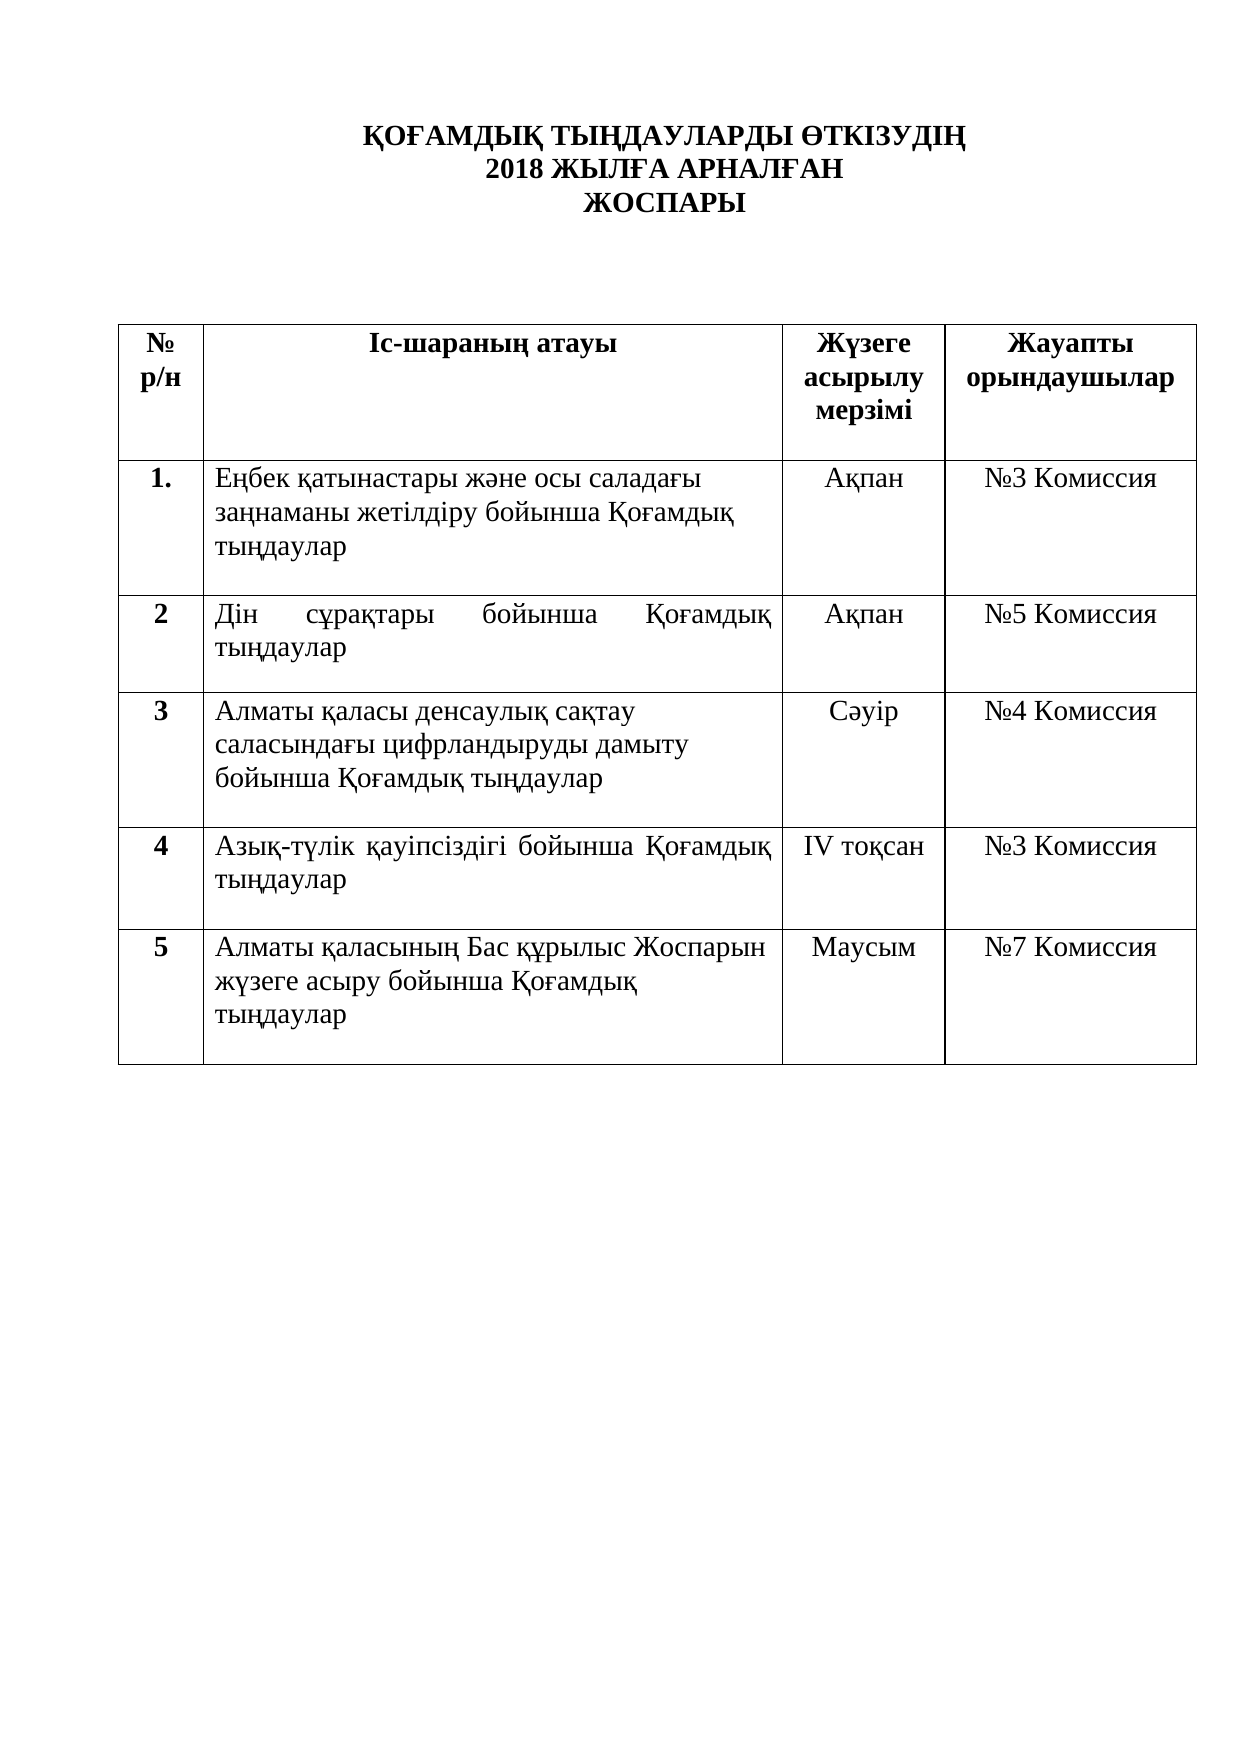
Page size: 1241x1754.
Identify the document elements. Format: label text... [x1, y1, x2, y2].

table_cell Еңбек қатынастары және осы саладағы заңнаманы жетілдіру бойынша Қоғамдық тыңдаулар [204, 461, 782, 595]
table_cell Алматы қаласы денсаулық сақтау саласындағы цифрландыруды дамыту бойынша Қоғамдық тыңдаулар [204, 693, 782, 827]
table_header № р/н [119, 325, 203, 459]
table_cell IV тоқсан [783, 828, 944, 928]
table_cell Ақпан [783, 596, 944, 692]
table_cell 2 [119, 596, 203, 692]
table_header Жүзеге асырылу мерзімі [783, 325, 944, 459]
table_cell Дін сұрақтары бойынша Қоғамдық тыңдаулар [204, 596, 782, 692]
table_cell №7 Комиссия [946, 930, 1196, 1064]
table_cell Ақпан [783, 461, 944, 595]
table_cell 1. [119, 461, 203, 595]
table_header Жауапты орындаушылар [946, 325, 1196, 459]
table_cell Азық-түлік қауіпсіздігі бойынша Қоғамдық тыңдаулар [204, 828, 782, 928]
text ЖОСПАРЫ [177, 185, 1152, 219]
table_cell 3 [119, 693, 203, 827]
text ҚОҒАМДЫҚ ТЫҢДАУЛАРДЫ ӨТКІЗУДІҢ [177, 118, 1152, 152]
table_cell №3 Комиссия [946, 828, 1196, 928]
table_cell 5 [119, 930, 203, 1064]
text 2018 ЖЫЛҒА АРНАЛҒАН [177, 152, 1152, 185]
table_cell №3 Комиссия [946, 461, 1196, 595]
table_cell №5 Комиссия [946, 596, 1196, 692]
table_cell №4 Комиссия [946, 693, 1196, 827]
table_cell 4 [119, 828, 203, 928]
table_header Іс-шараның атауы [204, 325, 782, 459]
table_cell Маусым [783, 930, 944, 1064]
table_cell Сәуір [783, 693, 944, 827]
table_cell Алматы қаласының Бас құрылыс Жоспарын жүзеге асыру бойынша Қоғамдық тыңдаулар [204, 930, 782, 1064]
